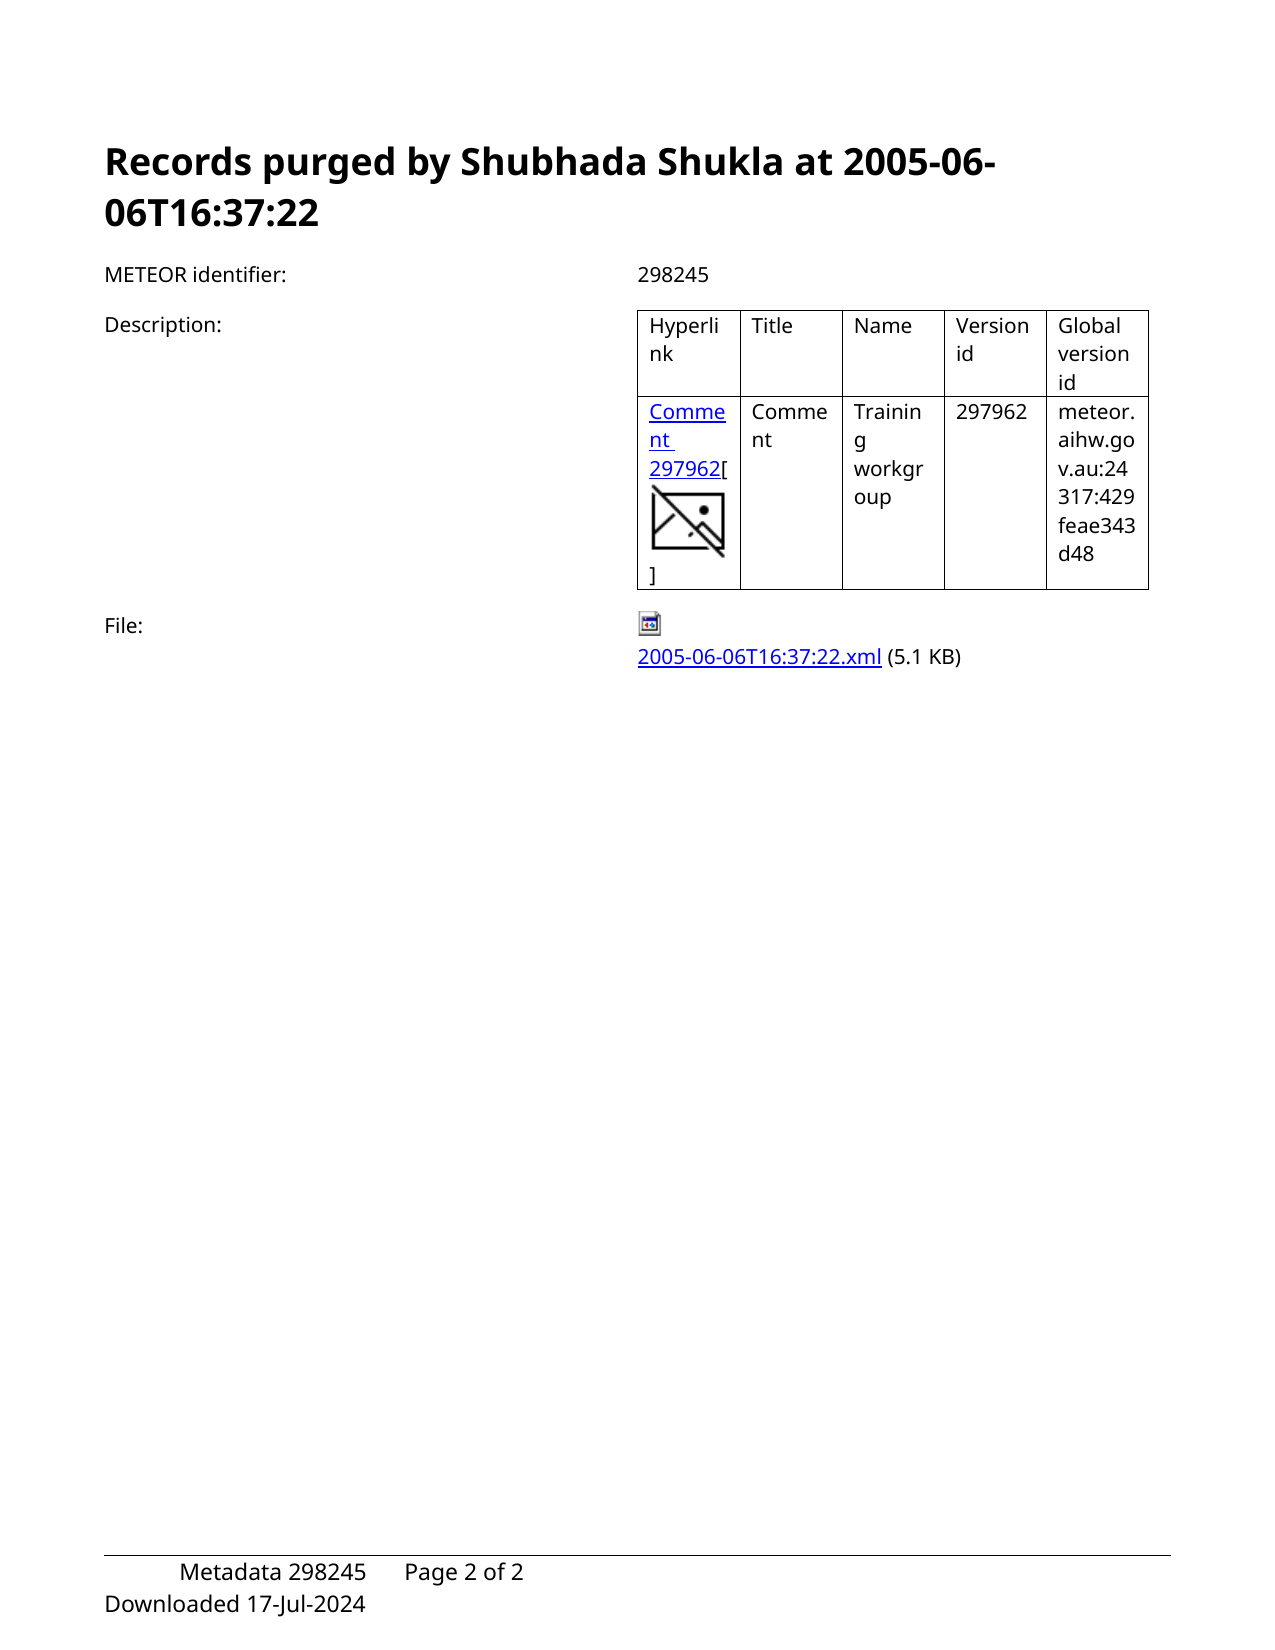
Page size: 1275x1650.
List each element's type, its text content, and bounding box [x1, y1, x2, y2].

table_cell 2005-06-06T16:37:22.xml (5.1 KB) [626, 601, 1159, 712]
table_cell File: [93, 601, 626, 712]
table_cell Description: [93, 299, 626, 601]
table_header METEOR identifier: [93, 250, 626, 299]
table_cell [626, 299, 1159, 601]
table_header 298245 [626, 250, 1159, 299]
subtitle Records purged by Shubhada Shukla at 2005-06-06T16:37:22 [104, 135, 1171, 237]
